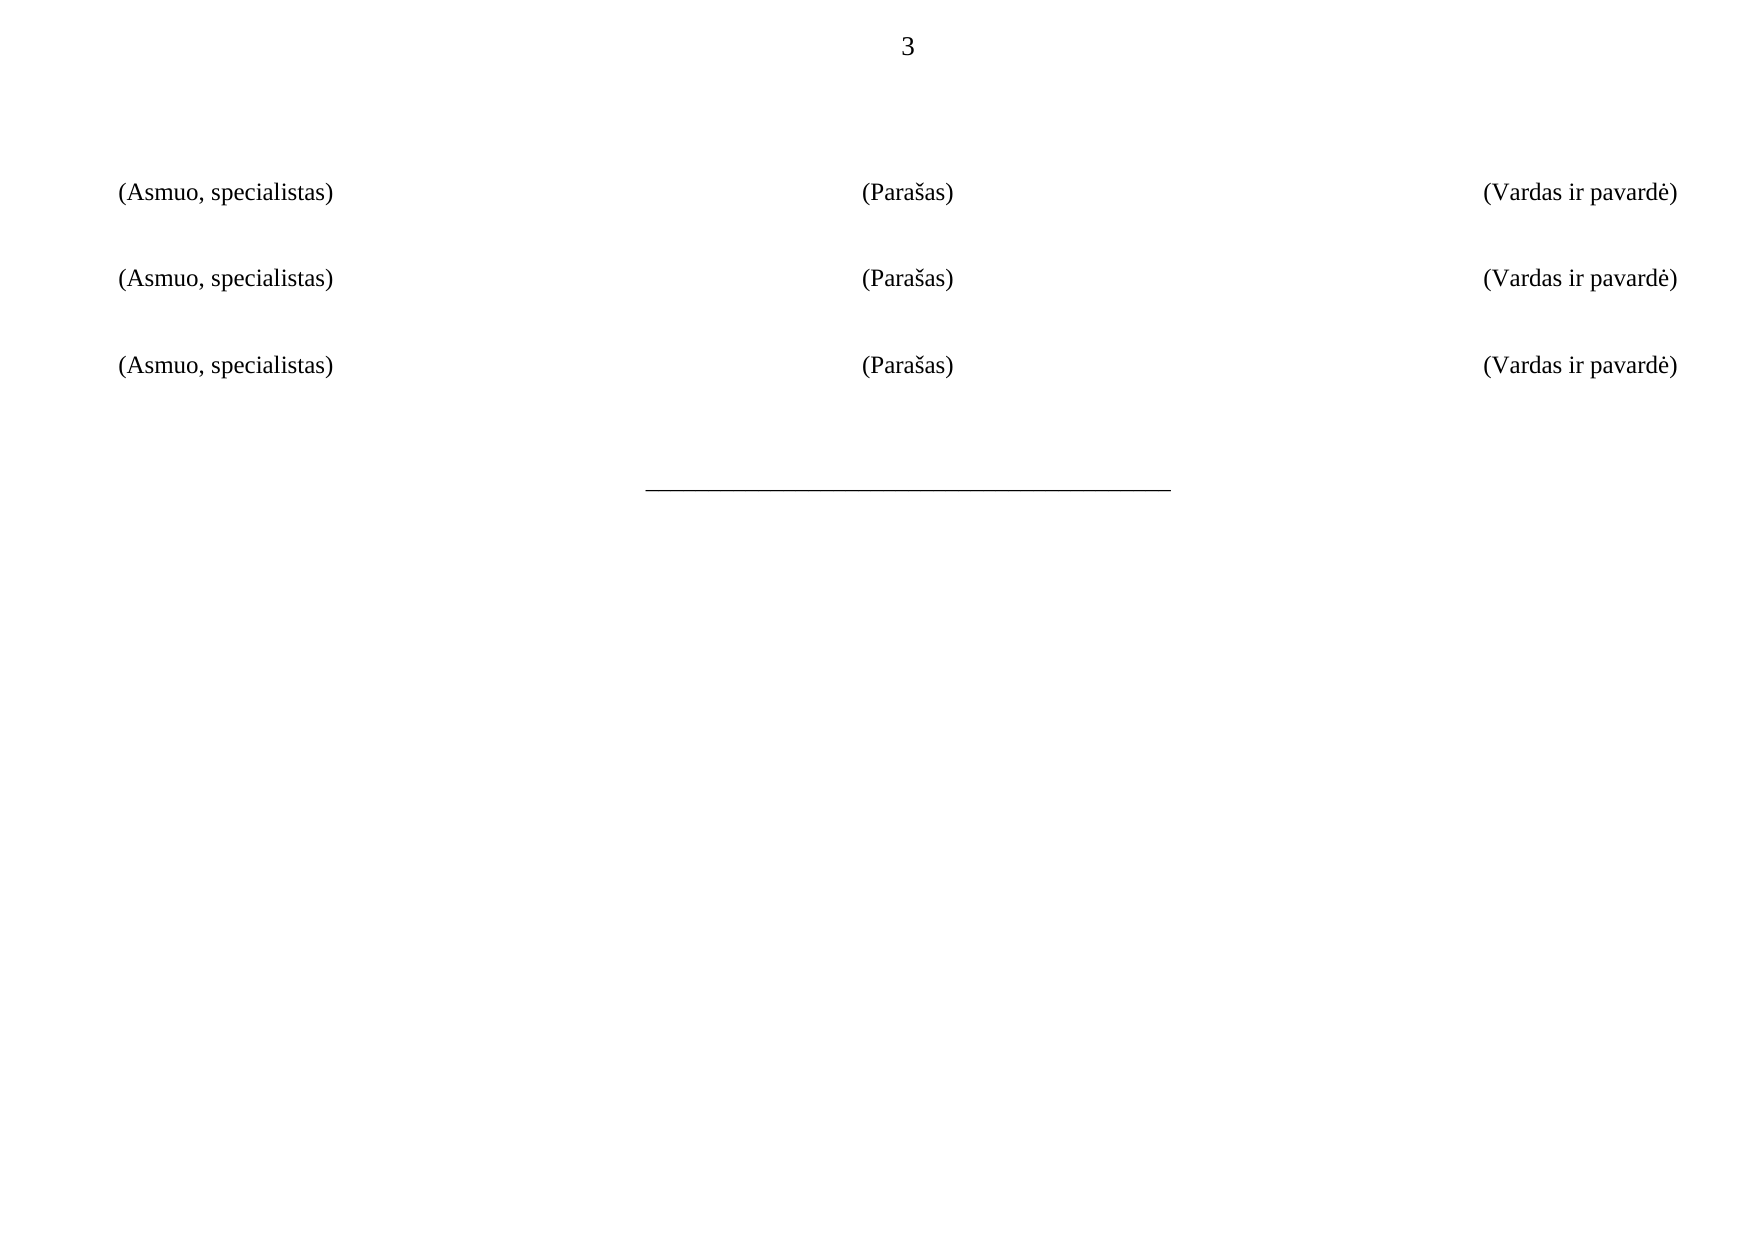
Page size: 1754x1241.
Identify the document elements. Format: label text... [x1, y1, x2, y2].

text __________________________________________ [118, 465, 1698, 493]
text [118, 350, 1698, 378]
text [118, 177, 1698, 206]
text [118, 263, 1698, 292]
